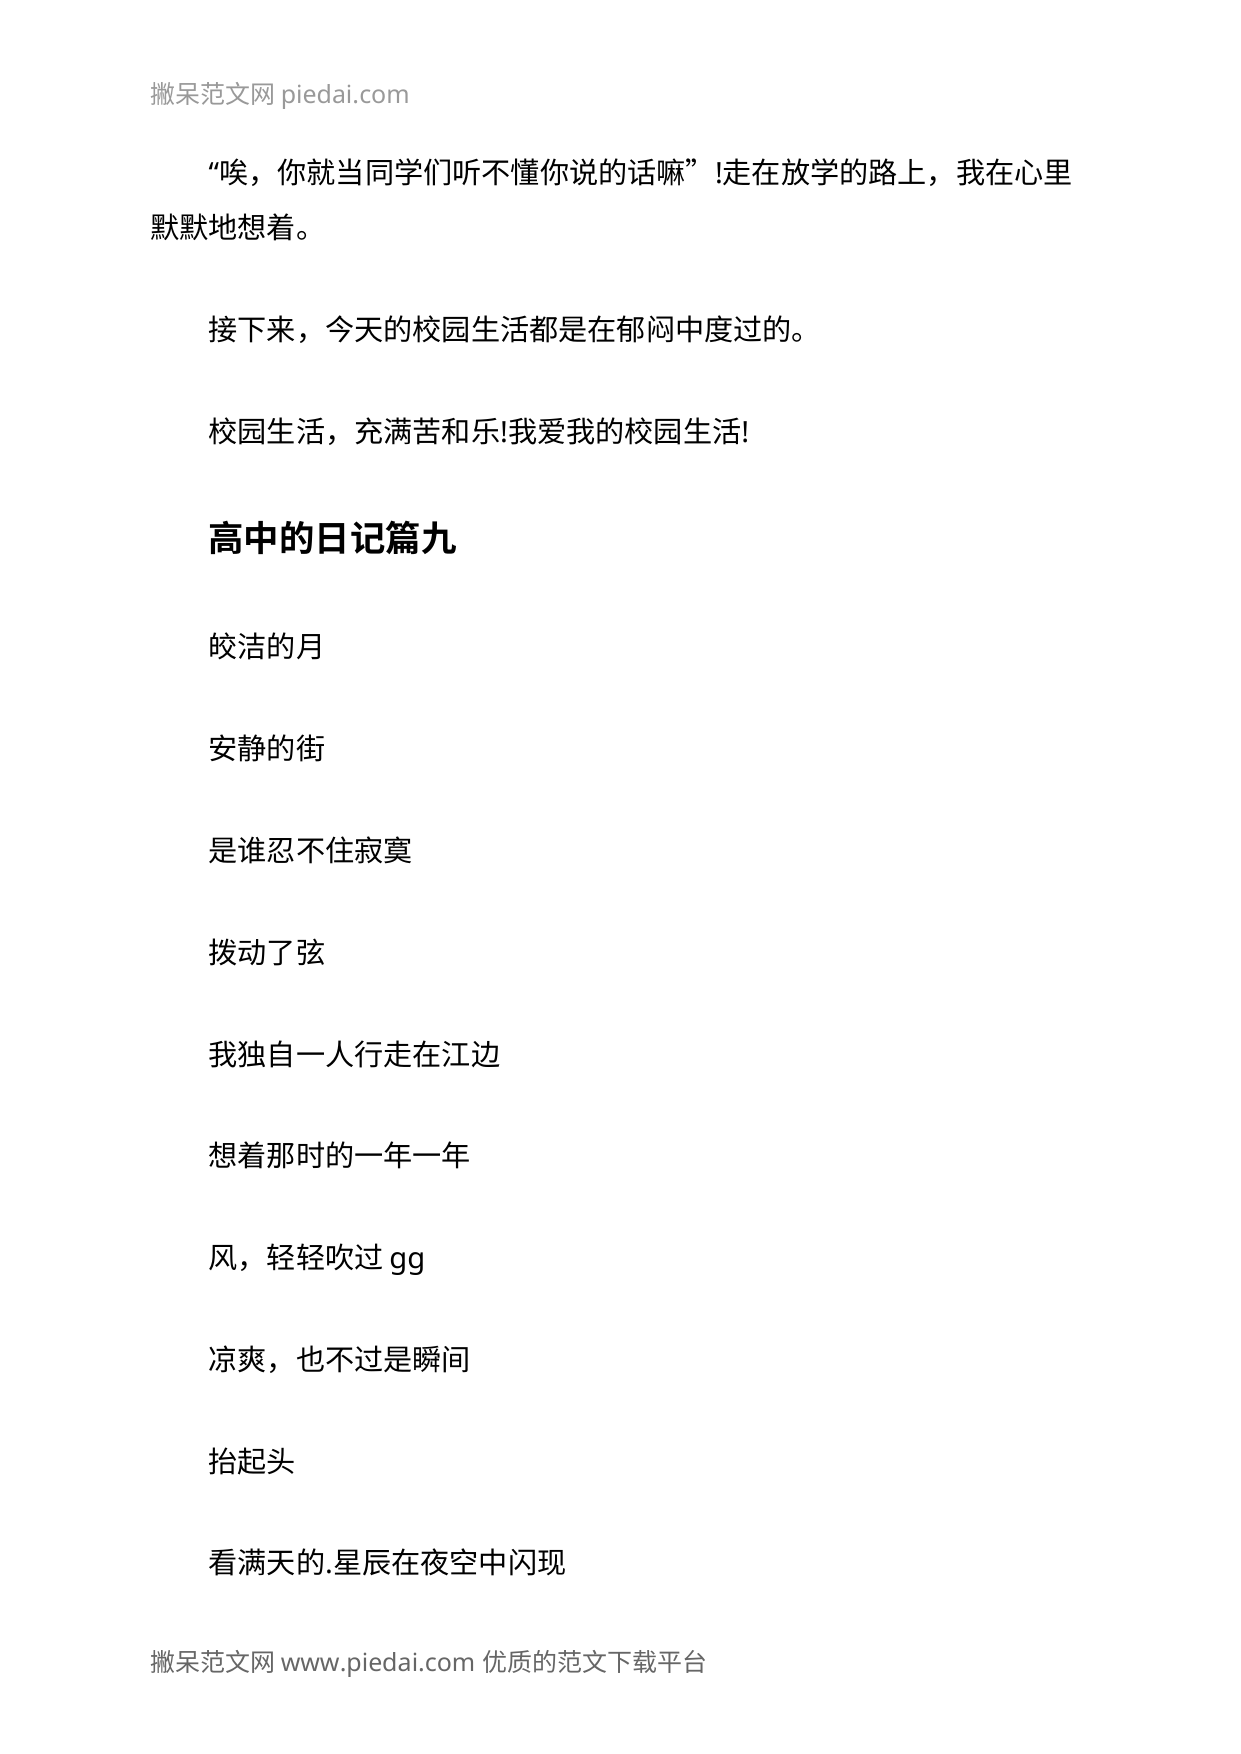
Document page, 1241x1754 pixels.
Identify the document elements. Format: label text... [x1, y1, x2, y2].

text 我独自一人行走在江边 [150, 1031, 1090, 1073]
text 校园生活，充满苦和乐!我爱我的校园生活! [150, 408, 1090, 451]
text 高中的日记篇九 [150, 511, 1090, 562]
text 凉爽，也不过是瞬间 [150, 1337, 1090, 1379]
text 接下来，今天的校园生活都是在郁闷中度过的。 [150, 307, 1090, 349]
text 看满天的.星辰在夜空中闪现 [150, 1540, 1090, 1582]
text 是谁忍不住寂寞 [150, 827, 1090, 870]
text 抬起头 [150, 1438, 1090, 1481]
text “唉，你就当同学们听不懂你说的话嘛”!走在放学的路上，我在心里默默地想着。 [150, 150, 1090, 247]
text 拨动了弦 [150, 929, 1090, 972]
text 皎洁的月 [150, 624, 1090, 666]
text 想着那时的一年一年 [150, 1133, 1090, 1175]
text 风，轻轻吹过gg [150, 1234, 1090, 1277]
text 安静的街 [150, 726, 1090, 768]
